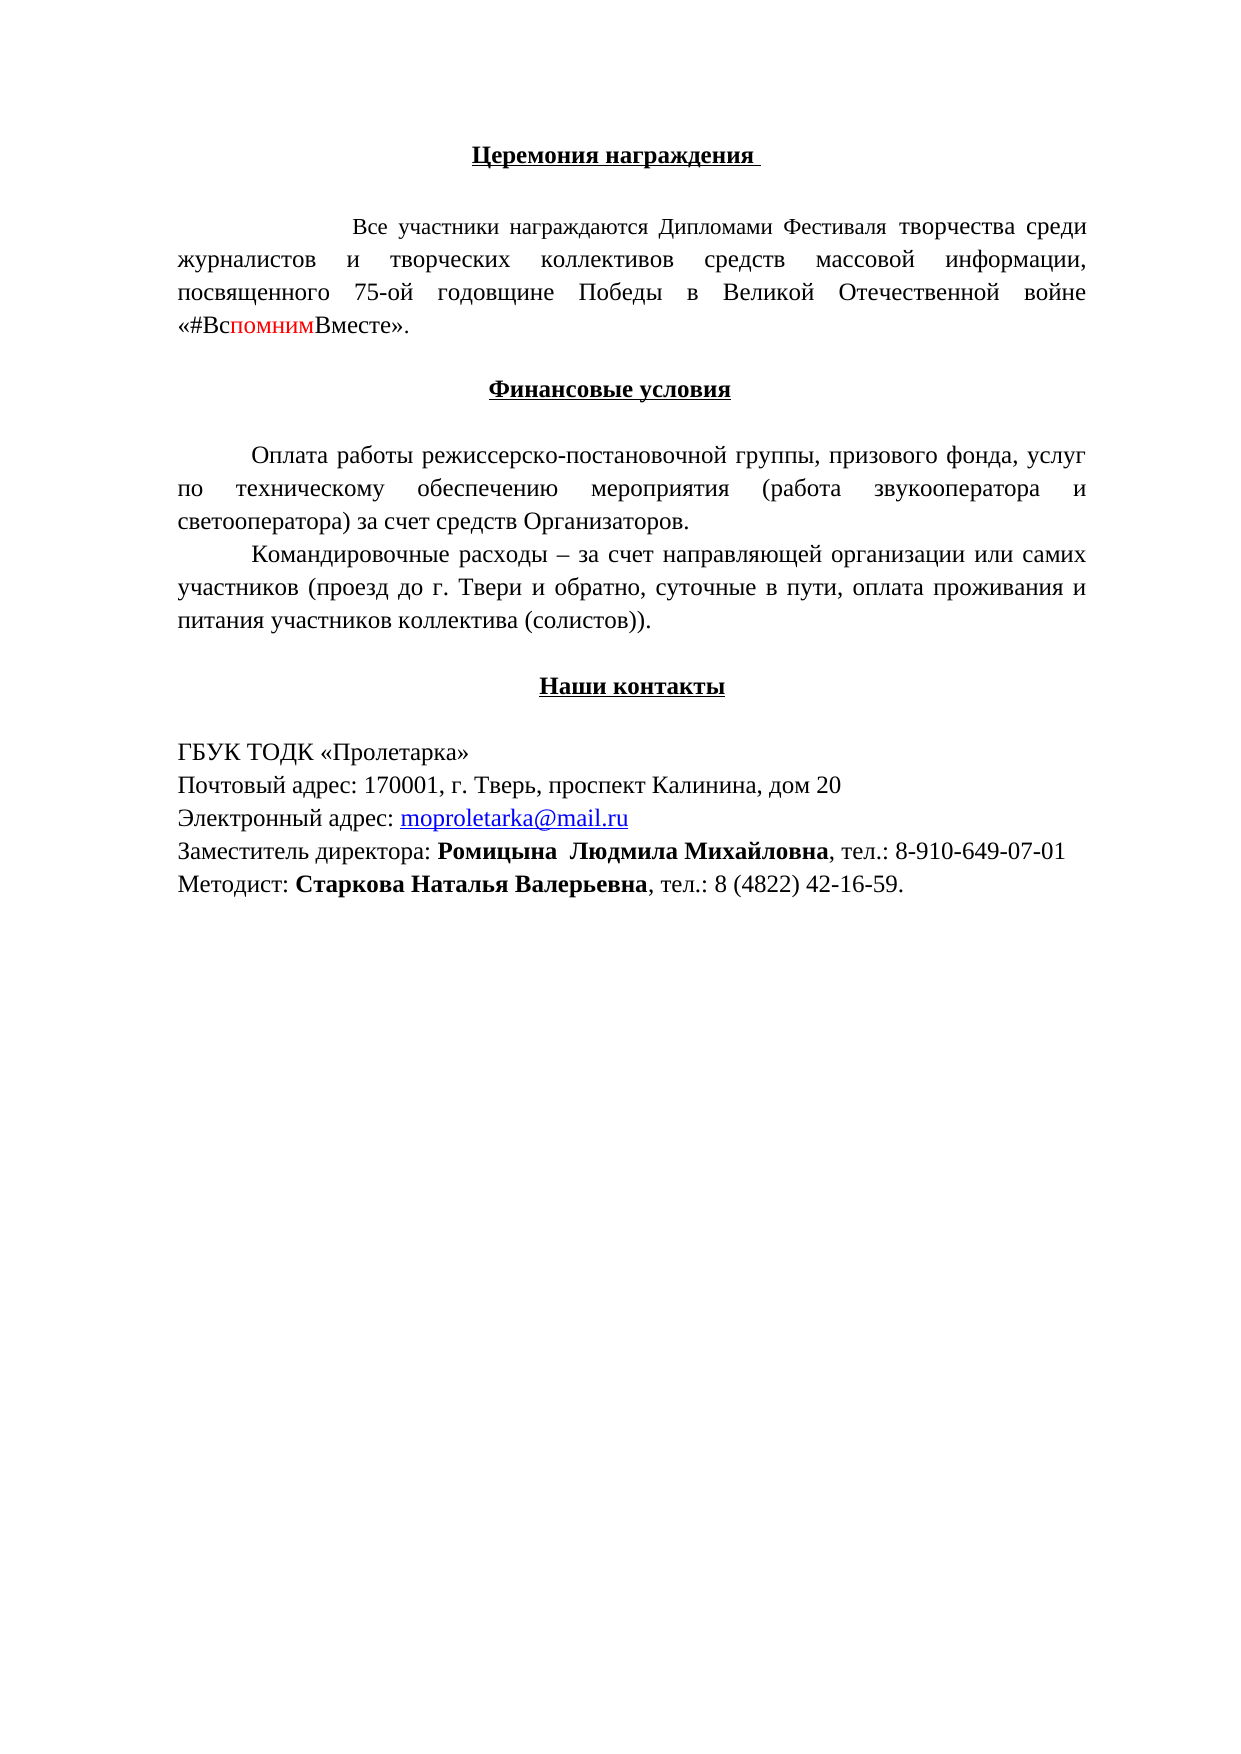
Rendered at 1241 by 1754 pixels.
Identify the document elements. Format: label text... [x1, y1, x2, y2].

text Все участники награждаются Дипломами Фестиваля творчества среди журналистов и творческих коллективов средств массовой информации, посвященного 75-ой годовщине Победы в Великой Отечественной войне «#ВспомнимВместе». [177, 211, 1087, 339]
subtitle Финансовые условия [132, 374, 1087, 402]
text Заместитель директора: Ромицына Людмила Михайловна, тел.: 8-910-649-07-01 [177, 836, 1087, 865]
text Наши контакты [177, 671, 1087, 700]
text Электронный адрес: moproletarka@mail.ru [177, 803, 1087, 832]
text Оплата работы режиссерско-постановочной группы, призового фонда, услуг по техническому обеспечению мероприятия (работа звукооператора и светооператора) за счет средств Организаторов. [177, 440, 1087, 534]
text Командировочные расходы – за счет направляющей организации или самих участников (проезд до г. Твери и обратно, суточные в пути, оплата проживания и питания участников коллектива (солистов)). [177, 539, 1087, 634]
text ГБУК ТОДК «Пролетарка» [177, 737, 1087, 766]
text Методист: Старкова Наталья Валерьевна, тел.: 8 (4822) 42-16-59. [177, 869, 1048, 898]
text Церемония награждения [177, 140, 1048, 169]
text Почтовый адрес: 170001, г. Тверь, проспект Калинина, дом 20 [177, 770, 1087, 799]
